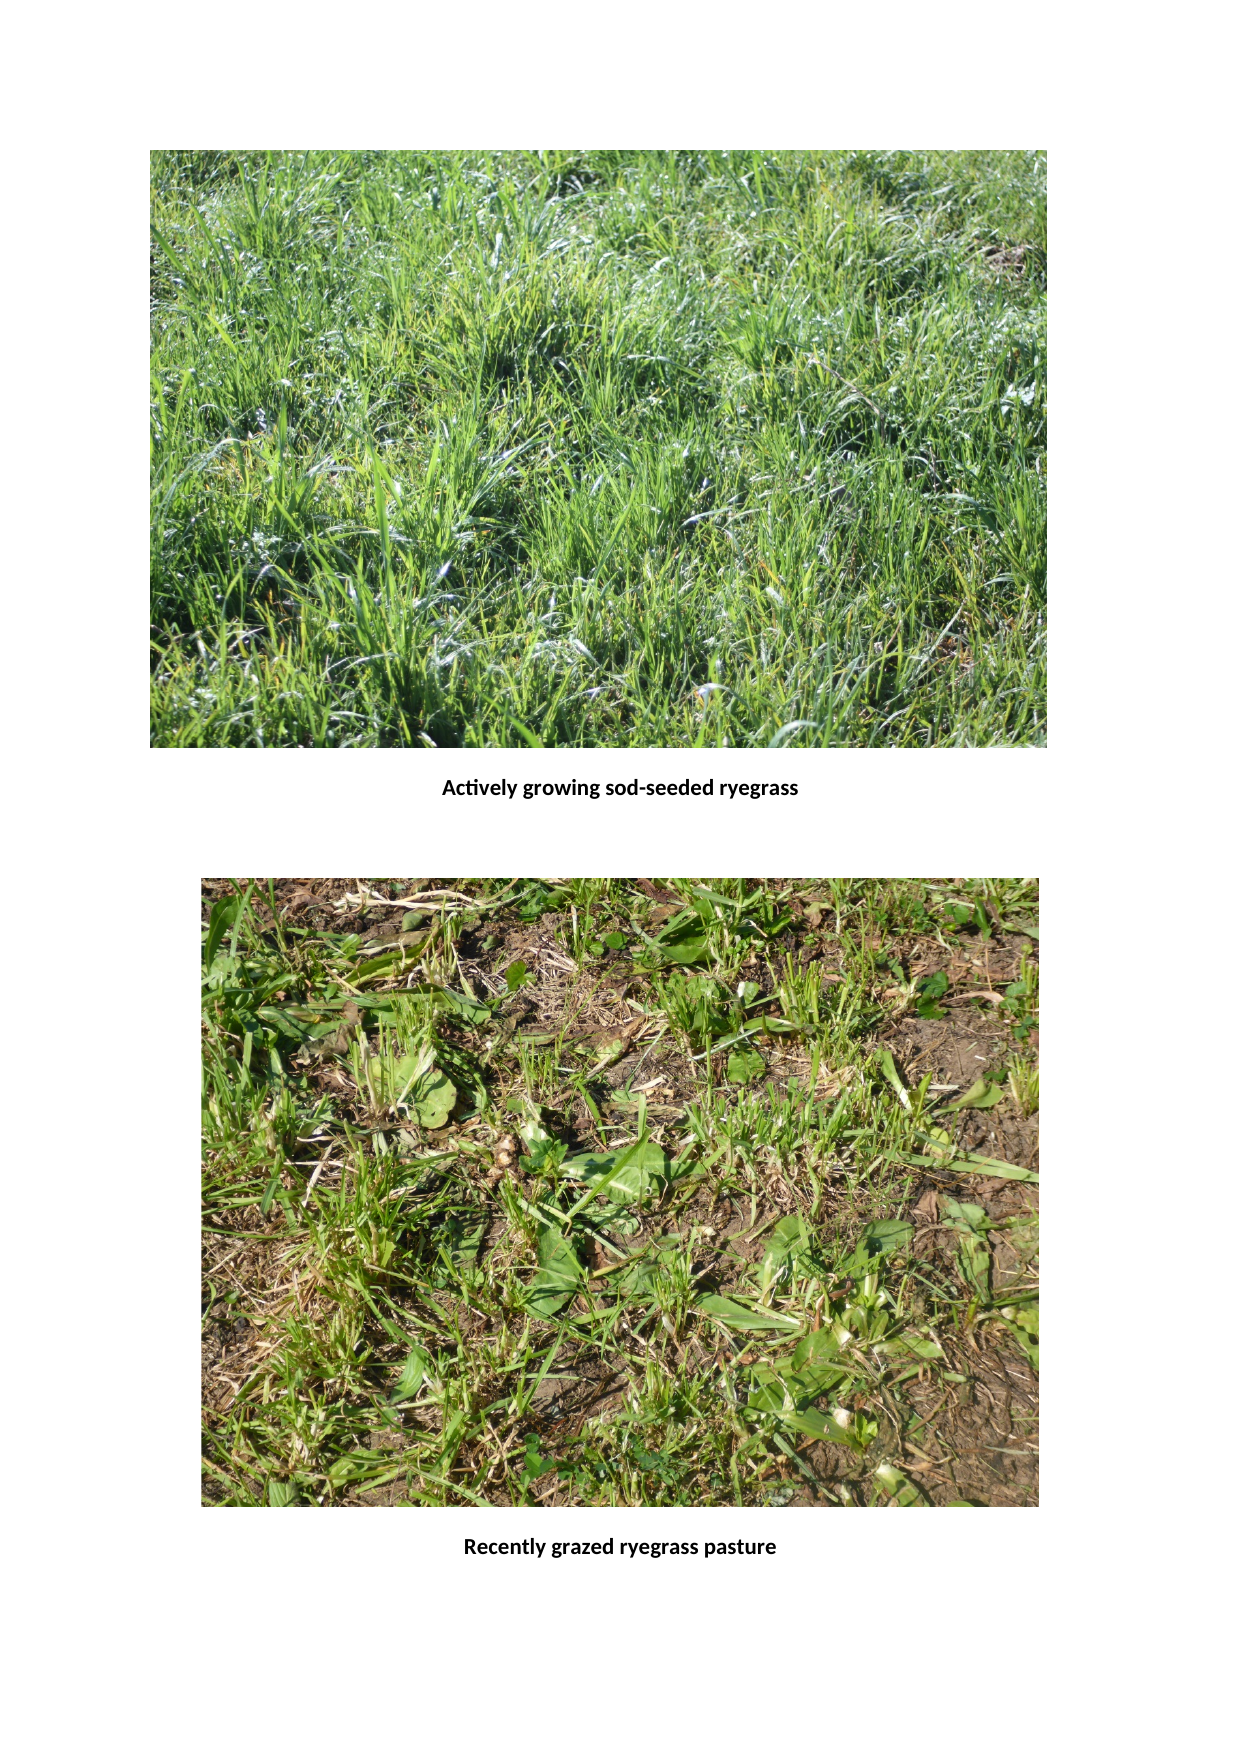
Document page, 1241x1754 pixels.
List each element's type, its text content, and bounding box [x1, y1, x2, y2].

picture [201, 878, 1039, 1507]
text Actively growing sod-seeded ryegrass [150, 773, 1090, 801]
picture [150, 150, 1047, 748]
text Recently grazed ryegrass pasture [150, 1532, 1090, 1560]
